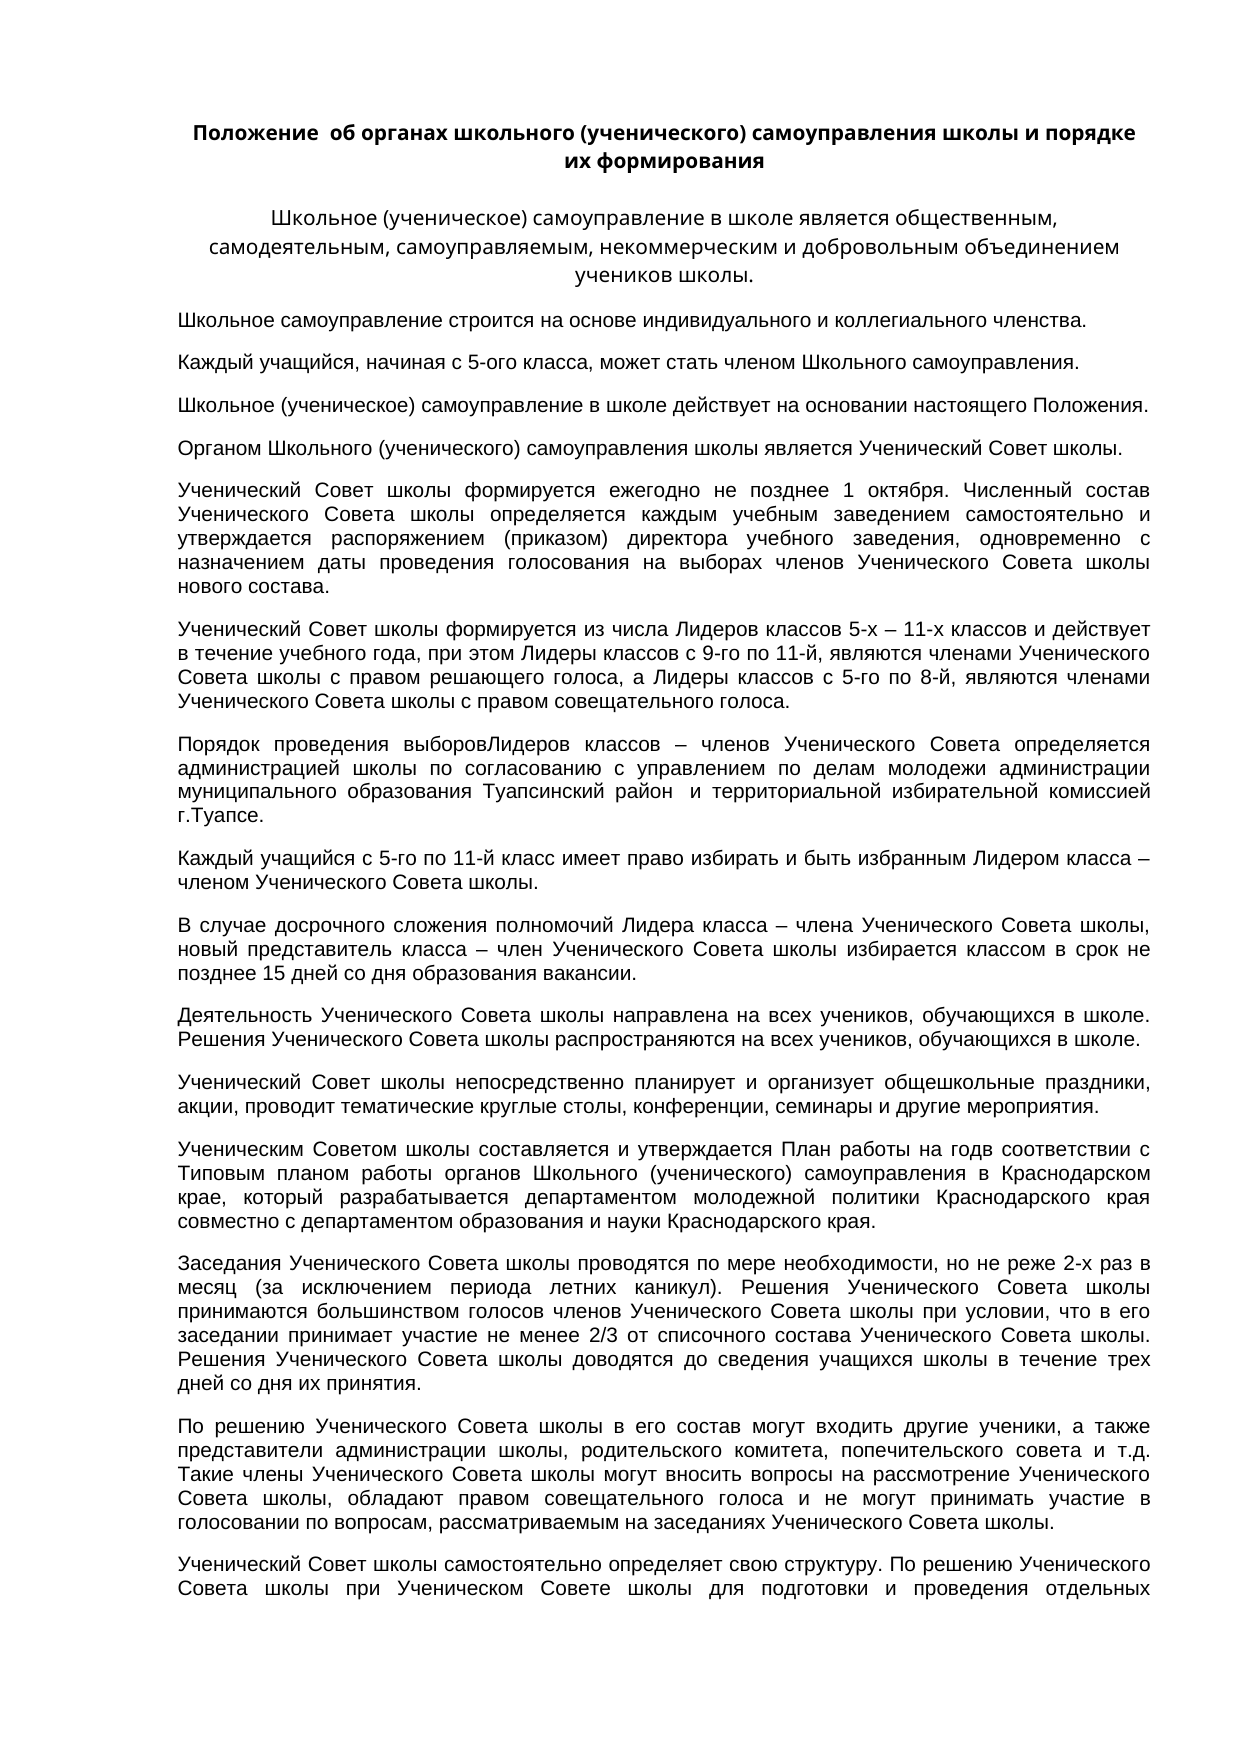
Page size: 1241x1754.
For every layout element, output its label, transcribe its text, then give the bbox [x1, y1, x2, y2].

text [177, 1552, 1152, 1600]
text Заседания Ученического Совета школы проводятся по мере необходимости, но не реже 2-х раз в месяц (за исключением периода летних каникул). Решения Ученического Совета школы принимаются большинством голосов членов Ученического Совета школы при условии, что в его заседании принимает участие не менее 2/3 от списочного состава Ученического Совета школы. Решения Ученического Совета школы доводятся до сведения учащихся школы в течение трех дней со дня их принятия. [177, 1251, 1152, 1395]
text Органом Школьного (ученического) самоуправления школы является Ученический Совет школы. [177, 436, 1152, 459]
text Положение об органах школьного (ученического) самоуправления школы и порядке их формирования [177, 118, 1152, 175]
text Ученический Совет школы формируется из числа Лидеров классов 5-х – 11-х классов и действует в течение учебного года, при этом Лидеры классов с 9-го по 11-й, являются членами Ученического Совета школы с правом решающего голоса, а Лидеры классов с 5-го по 8-й, являются членами Ученического Совета школы с правом совещательного голоса. [177, 617, 1152, 713]
text Ученическим Советом школы составляется и утверждается План работы на годв соответствии с Типовым планом работы органов Школьного (ученического) самоуправления в Краснодарском крае, который разрабатывается департаментом молодежной политики Краснодарского края совместно с департаментом образования и науки Краснодарского края. [177, 1137, 1152, 1232]
text В случае досрочного сложения полномочий Лидера класса – члена Ученического Совета школы, новый представитель класса – член Ученического Совета школы избирается классом в срок не позднее 15 дней со дня образования вакансии. [177, 913, 1152, 984]
text Порядок проведения выборовЛидеров классов – членов Ученического Совета определяется администрацией школы по согласованию с управлением по делам молодежи администрации муниципального образования Туапсинский район и территориальной избирательной комиссией г.Туапсе. [177, 731, 1152, 827]
text Ученический Совет школы непосредственно планирует и организует общешкольные праздники, акции, проводит тематические круглые столы, конференции, семинары и другие мероприятия. [177, 1070, 1152, 1118]
text Деятельность Ученического Совета школы направлена на всех учеников, обучающихся в школе. Решения Ученического Совета школы распространяются на всех учеников, обучающихся в школе. [177, 1003, 1152, 1051]
text Школьное (ученическое) самоуправление в школе является общественным, самодеятельным, самоуправляемым, некоммерческим и добровольным объединением учеников школы. [177, 203, 1152, 289]
text Школьное самоуправление строится на основе индивидуального и коллегиального членства. [177, 307, 1152, 331]
text Каждый учащийся с 5-го по 11-й класс имеет право избирать и быть избранным Лидером класса – членом Ученического Совета школы. [177, 846, 1152, 894]
text Ученический Совет школы формируется ежегодно не позднее 1 октября. Численный состав Ученического Совета школы определяется каждым учебным заведением самостоятельно и утверждается распоряжением (приказом) директора учебного заведения, одновременно с назначением даты проведения голосования на выборах членов Ученического Совета школы нового состава. [177, 478, 1152, 598]
text Каждый учащийся, начиная с 5-ого класса, может стать членом Школьного самоуправления. [177, 350, 1152, 374]
text Школьное (ученическое) самоуправление в школе действует на основании настоящего Положения. [177, 393, 1152, 417]
text По решению Ученического Совета школы в его состав могут входить другие ученики, а также представители администрации школы, родительского комитета, попечительского совета и т.д. Такие члены Ученического Совета школы могут вносить вопросы на рассмотрение Ученического Совета школы, обладают правом совещательного голоса и не могут принимать участие в голосовании по вопросам, рассматриваемым на заседаниях Ученического Совета школы. [177, 1414, 1152, 1533]
